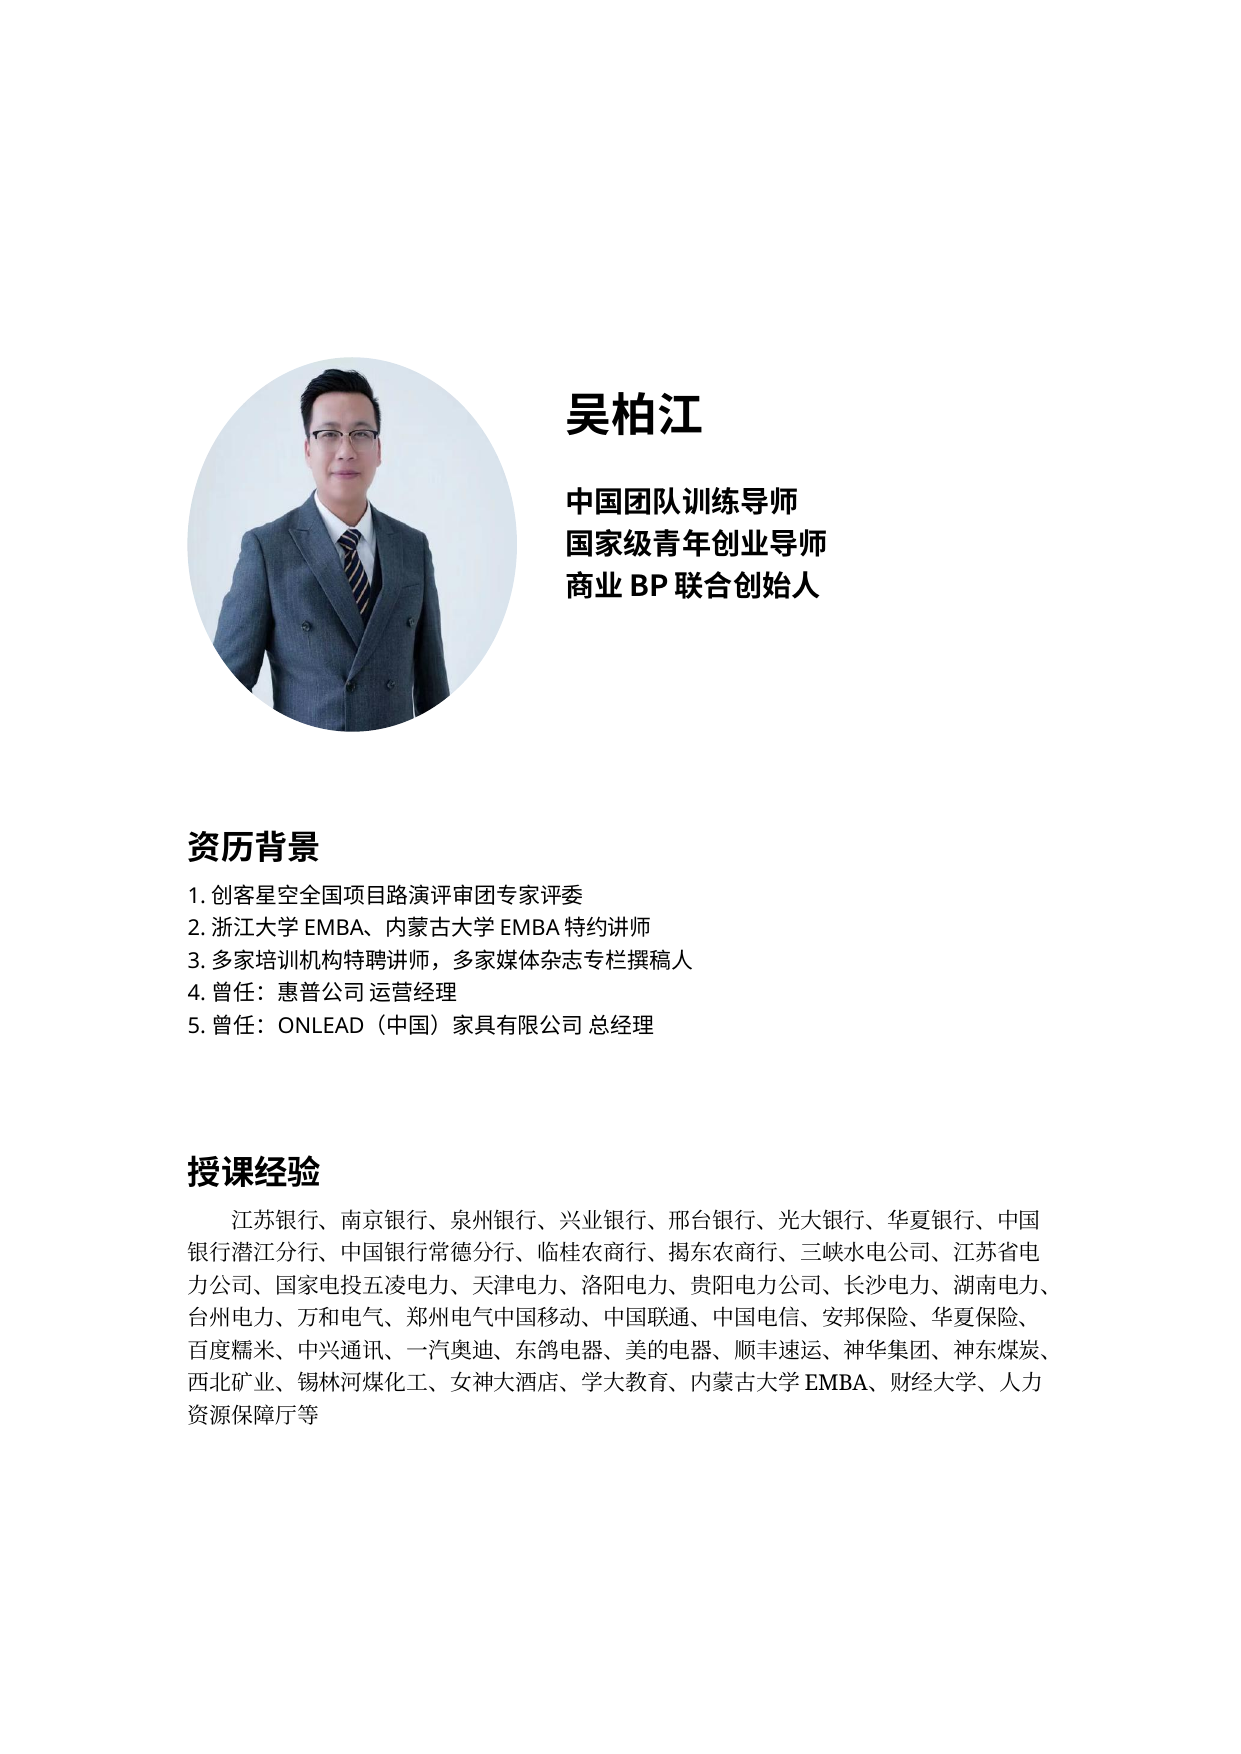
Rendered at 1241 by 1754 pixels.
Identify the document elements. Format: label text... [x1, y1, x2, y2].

text 授课经验 [187, 1137, 1053, 1202]
list 曾任：ONLEAD（中国）家具有限公司 总经理 [187, 1007, 1053, 1040]
list 多家培训机构特聘讲师，多家媒体杂志专栏撰稿人 [187, 942, 1053, 975]
list 浙江大学EMBA、内蒙古大学EMBA特约讲师 [187, 910, 1053, 942]
text 资历背景 [187, 812, 1053, 877]
picture [187, 357, 517, 732]
list 曾任：惠普公司 运营经理 [187, 975, 1053, 1007]
list 创客星空全国项目路演评审团专家评委 [187, 877, 1053, 910]
list 江苏银行、南京银行、泉州银行、兴业银行、邢台银行、光大银行、华夏银行、中国银行潜江分行、中国银行常德分行、临桂农商行、揭东农商行、三峡水电公司、江苏省电力公司、国家电投五凌电力、天津电力、洛阳电力、贵阳电力公司、长沙电力、湖南电力、台州电力、万和电气、郑州电气中国移动、中国联通、中国电信、安邦保险、华夏保险、百度糯米、中兴通讯、一汽奥迪、东鸽电器、美的电器、顺丰速运、神华集团、神东煤炭、西北矿业、锡林河煤化工、女神大酒店、学大教育、内蒙古大学EMBA、财经大学、人力资源保障厅等 [187, 1202, 1053, 1430]
